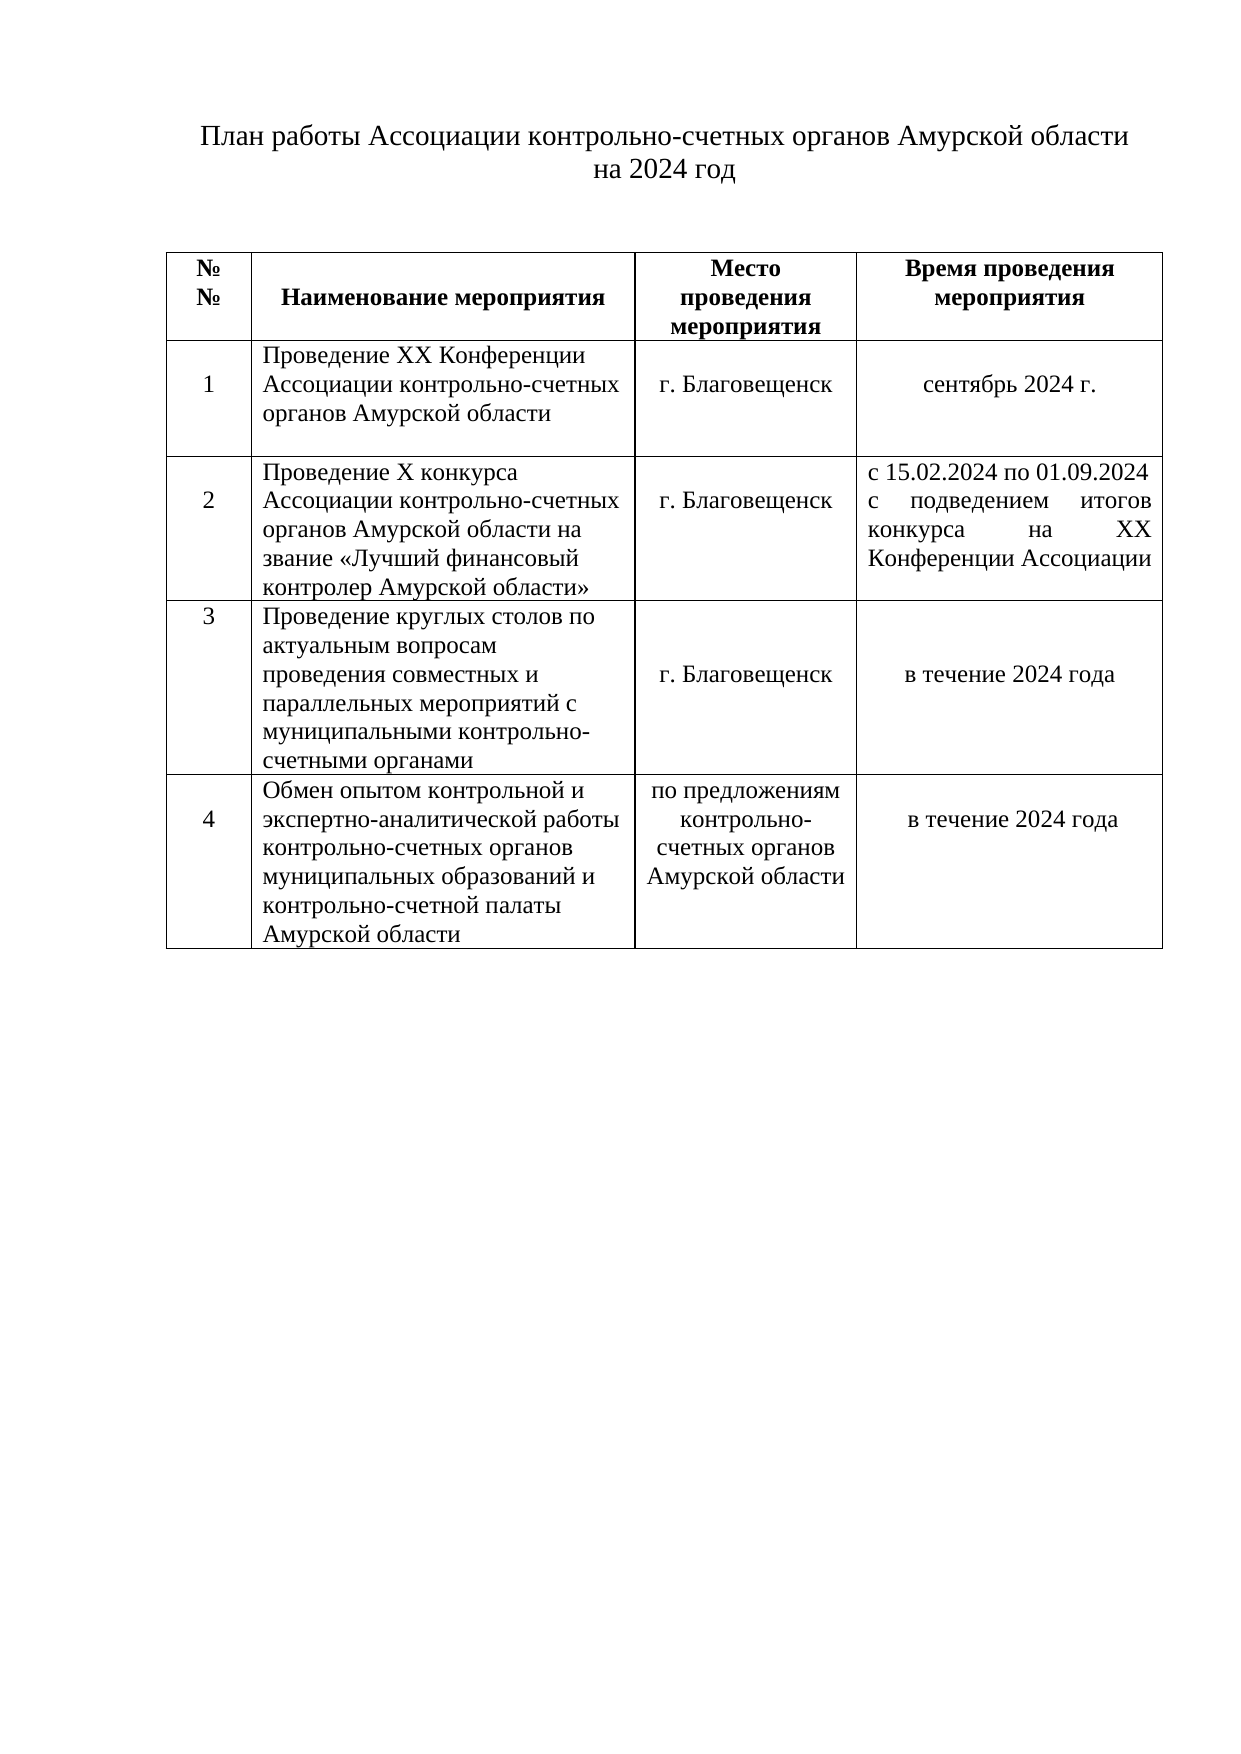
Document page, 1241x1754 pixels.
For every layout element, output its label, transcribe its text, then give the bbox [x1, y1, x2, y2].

table_cell в течение 2024 года [857, 601, 1162, 774]
table_cell г. Благовещенск [636, 601, 856, 774]
table_header Время проведения мероприятия [857, 253, 1162, 339]
table_cell Проведение круглых столов по актуальным вопросам проведения совместных и параллельных мероприятий с муниципальными контрольно-счетными органами [252, 601, 634, 774]
table_cell г. Благовещенск [636, 341, 856, 456]
table_header № № [167, 253, 251, 339]
table_cell Проведение XX Конференции Ассоциации контрольно-счетных органов Амурской области [252, 341, 634, 456]
table_cell сентябрь 2024 г. [857, 341, 1162, 456]
table_cell по предложениям контрольно-счетных органов Амурской области [636, 775, 856, 947]
text на 2024 год [177, 152, 1152, 185]
table_cell с 15.02.2024 по 01.09.2024 с подведением итогов конкурса на XX Конференции Ассоциации [857, 457, 1162, 600]
table_cell 2 [167, 457, 251, 600]
table_cell 1 [167, 341, 251, 456]
table_cell 3 [167, 601, 251, 774]
table_cell г. Благовещенск [636, 457, 856, 600]
table_cell Обмен опытом контрольной и экспертно-аналитической работы контрольно-счетных органов муниципальных образований и контрольно-счетной палаты Амурской области [252, 775, 634, 947]
table_cell Проведение X конкурса Ассоциации контрольно-счетных органов Амурской области на звание «Лучший финансовый контролер Амурской области» [252, 457, 634, 600]
text План работы Ассоциации контрольно-счетных органов Амурской области [177, 118, 1152, 152]
table_header Место проведения мероприятия [636, 253, 856, 339]
table_cell 4 [167, 775, 251, 947]
table_header Наименование мероприятия [252, 253, 634, 339]
table_cell в течение 2024 года [857, 775, 1162, 947]
